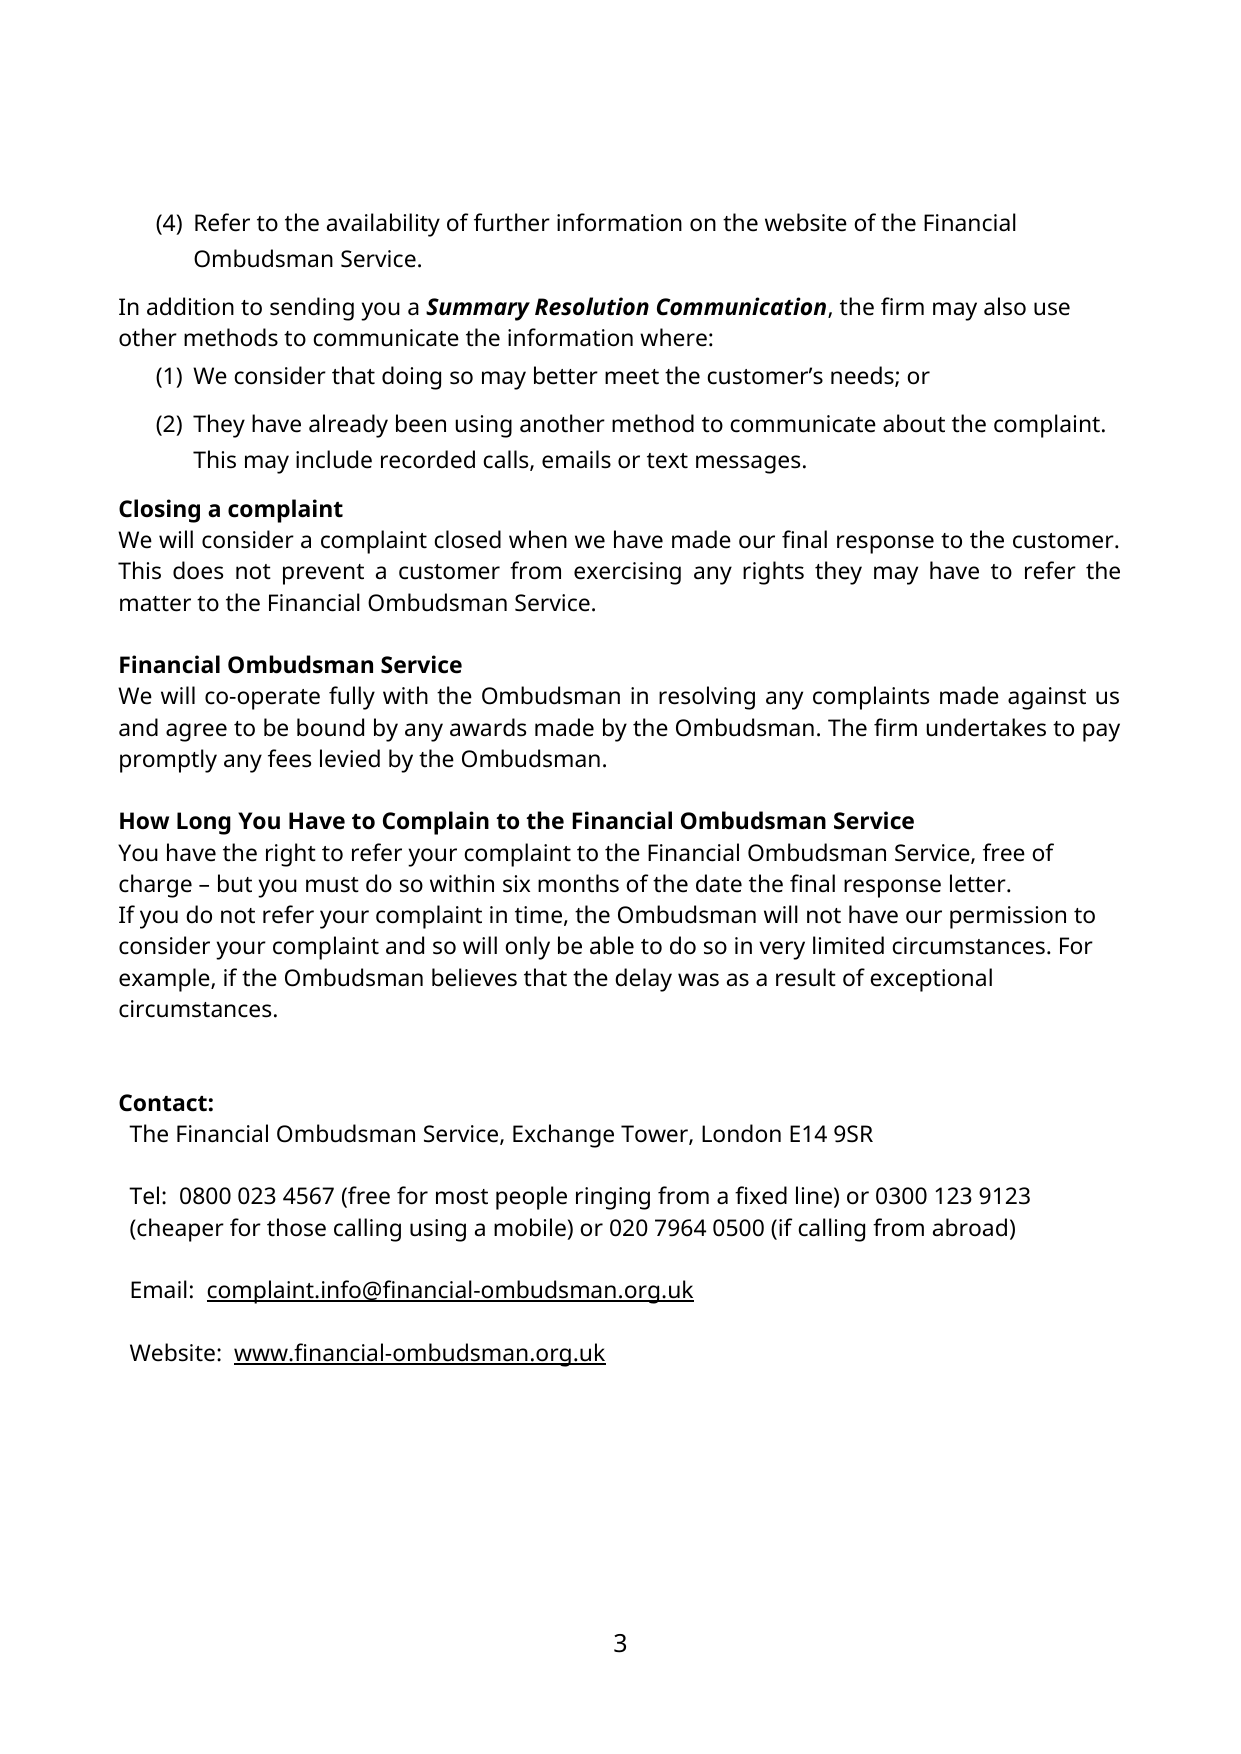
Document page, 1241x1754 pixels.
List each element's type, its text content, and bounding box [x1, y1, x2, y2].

table_cell Email: complaint.info@financial-ombudsman.org.uk [118, 1243, 1122, 1305]
list They have already been using another method to communicate about the complaint. This may include recorded calls, emails or text messages. [156, 408, 1122, 476]
text Financial Ombudsman Service [118, 649, 1122, 680]
table_cell Website: www.financial-ombudsman.org.uk [118, 1305, 1122, 1368]
table_cell Tel: 0800 023 4567 (free for most people ringing from a fixed line) or 0300 123 9123 (cheaper for those calling using a mobile) or 020 7964 0500 (if calling from abroad) [118, 1149, 1122, 1243]
text We will co-operate fully with the Ombudsman in resolving any complaints made against us and agree to be bound by any awards made by the Ombudsman. The firm undertakes to pay promptly any fees levied by the Ombudsman. [118, 680, 1122, 774]
text In addition to sending you a Summary Resolution Communication, the firm may also use other methods to communicate the information where: [118, 291, 1122, 354]
text Contact: [118, 1086, 1122, 1118]
text How Long You Have to Complain to the Financial Ombudsman Service [118, 805, 1122, 836]
text If you do not refer your complaint in time, the Ombudsman will not have our permission to consider your complaint and so will only be able to do so in very limited circumstances. For example, if the Ombudsman believes that the delay was as a result of exceptional circumstances. [118, 899, 1122, 1024]
table_header The Financial Ombudsman Service, Exchange Tower, London E14 9SR [118, 1118, 1122, 1149]
text Closing a complaint [118, 493, 1122, 524]
list Refer to the availability of further information on the website of the Financial Ombudsman Service. [156, 207, 1122, 274]
text We will consider a complaint closed when we have made our final response to the customer. This does not prevent a customer from exercising any rights they may have to refer the matter to the Financial Ombudsman Service. [118, 524, 1122, 618]
text You have the right to refer your complaint to the Financial Ombudsman Service, free of charge – but you must do so within six months of the date the final response letter. [118, 836, 1122, 899]
list We consider that doing so may better meet the customer’s needs; or [156, 360, 1122, 391]
